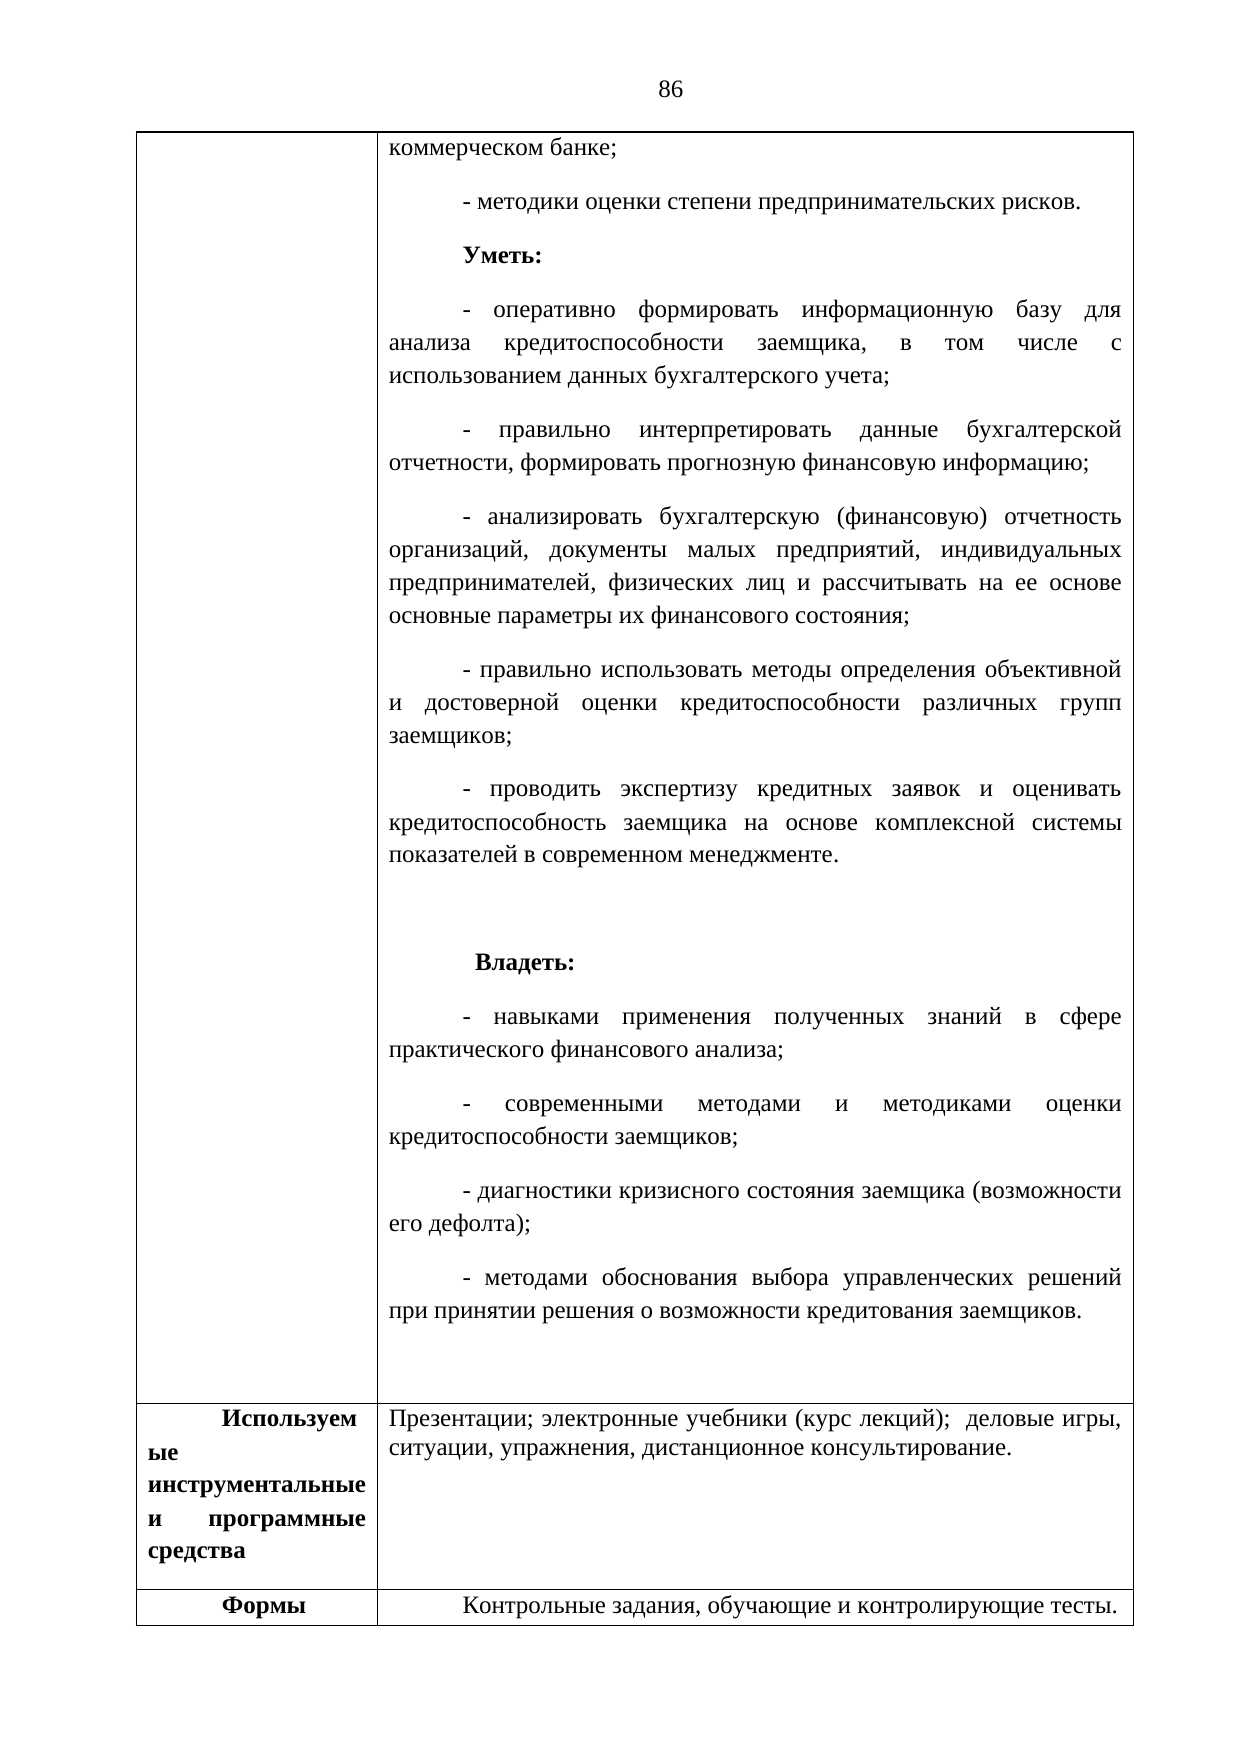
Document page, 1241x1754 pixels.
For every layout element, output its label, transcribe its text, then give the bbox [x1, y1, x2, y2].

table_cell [378, 133, 1133, 1402]
table_cell Презентации; электронные учебники (курс лекций); деловые игры, ситуации, упражнения, дистанционное консультирование. [378, 1404, 1133, 1589]
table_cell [378, 1590, 1133, 1625]
table_cell Используемые инструментальные и программные средства [137, 1404, 377, 1589]
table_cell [137, 1590, 377, 1625]
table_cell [137, 133, 377, 1402]
